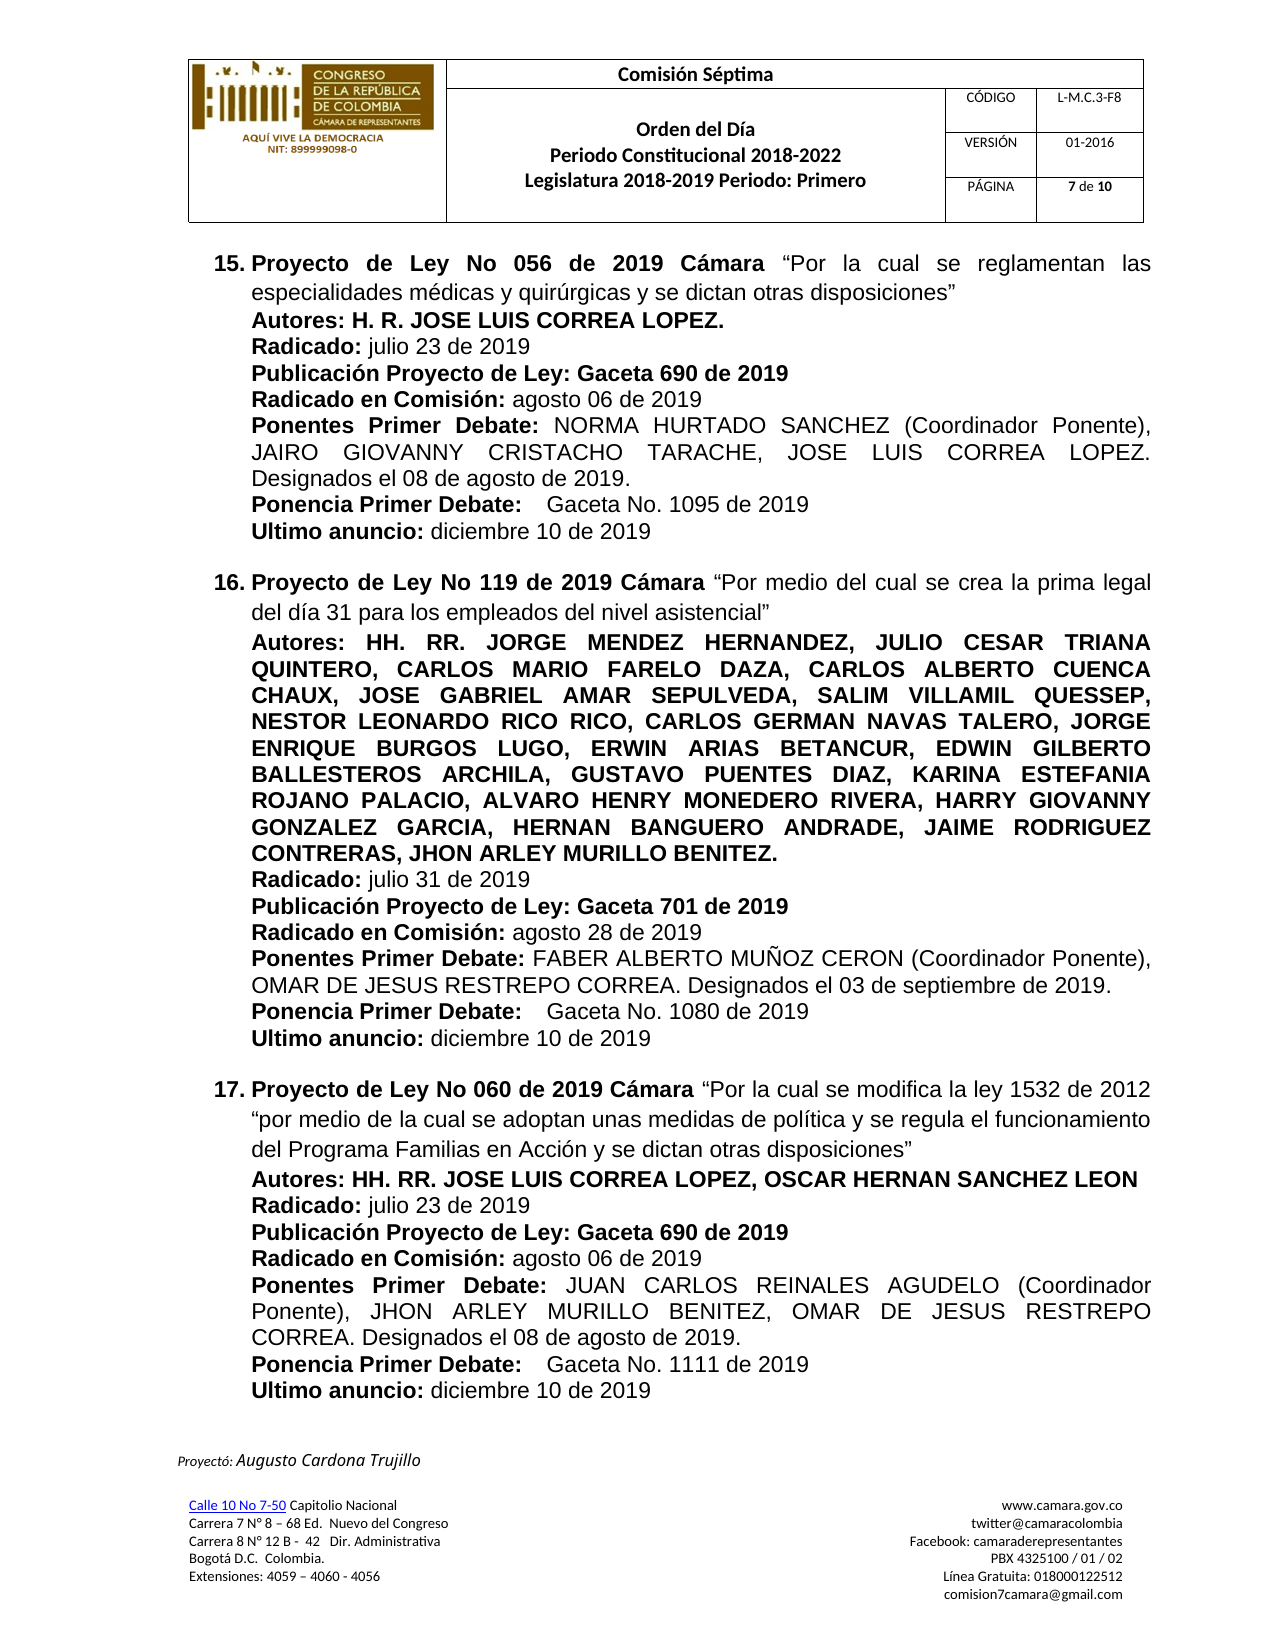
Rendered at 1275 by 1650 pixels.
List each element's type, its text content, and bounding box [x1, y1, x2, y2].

list Radicado: julio 31 de 2019 [251, 866, 1152, 893]
text Ultimo anuncio: diciembre 10 de 2019 [177, 1024, 1152, 1051]
text Ultimo anuncio: diciembre 10 de 2019 [177, 518, 1152, 544]
list Publicación Proyecto de Ley: Gaceta 690 de 2019 [251, 359, 1152, 386]
list Autores: H. R. JOSE LUIS CORREA LOPEZ. [251, 307, 1152, 333]
list Publicación Proyecto de Ley: Gaceta 690 de 2019 [251, 1219, 1152, 1245]
list Radicado en Comisión: agosto 06 de 2019 [251, 386, 1152, 412]
list Ponencia Primer Debate: Gaceta No. 1095 de 2019 [251, 491, 1152, 518]
list Radicado en Comisión: agosto 28 de 2019 [251, 919, 1152, 945]
list Ponentes Primer Debate: JUAN CARLOS REINALES AGUDELO (Coordinador Ponente), JHON ARLEY MURILLO BENITEZ, OMAR DE JESUS RESTREPO CORREA. Designados el 08 de agosto de 2019. [251, 1272, 1152, 1351]
list Publicación Proyecto de Ley: Gaceta 701 de 2019 [251, 893, 1152, 919]
list Autores: HH. RR. JOSE LUIS CORREA LOPEZ, OSCAR HERNAN SANCHEZ LEON [251, 1166, 1152, 1192]
list Ponencia Primer Debate: Gaceta No. 1080 de 2019 [251, 998, 1152, 1024]
list Radicado: julio 23 de 2019 [251, 1192, 1152, 1219]
list Autores: HH. RR. JORGE MENDEZ HERNANDEZ, JULIO CESAR TRIANA QUINTERO, CARLOS MARIO FARELO DAZA, CARLOS ALBERTO CUENCA CHAUX, JOSE GABRIEL AMAR SEPULVEDA, SALIM VILLAMIL QUESSEP, NESTOR LEONARDO RICO RICO, CARLOS GERMAN NAVAS TALERO, JORGE ENRIQUE BURGOS LUGO, ERWIN ARIAS BETANCUR, EDWIN GILBERTO BALLESTEROS ARCHILA, GUSTAVO PUENTES DIAZ, KARINA ESTEFANIA ROJANO PALACIO, ALVARO HENRY MONEDERO RIVERA, HARRY GIOVANNY GONZALEZ GARCIA, HERNAN BANGUERO ANDRADE, JAIME RODRIGUEZ CONTRERAS, JHON ARLEY MURILLO BENITEZ. [251, 629, 1152, 866]
list Radicado en Comisión: agosto 06 de 2019 [251, 1245, 1152, 1272]
list Proyecto de Ley No 056 de 2019 Cámara “Por la cual se reglamentan las especialidades médicas y quirúrgicas y se dictan otras disposiciones” [213, 250, 1152, 305]
list Ponentes Primer Debate: NORMA HURTADO SANCHEZ (Coordinador Ponente), JAIRO GIOVANNY CRISTACHO TARACHE, JOSE LUIS CORREA LOPEZ. Designados el 08 de agosto de 2019. [251, 412, 1152, 491]
list Ponentes Primer Debate: FABER ALBERTO MUÑOZ CERON (Coordinador Ponente), OMAR DE JESUS RESTREPO CORREA. Designados el 03 de septiembre de 2019. [251, 945, 1152, 998]
text Ultimo anuncio: diciembre 10 de 2019 [177, 1377, 1152, 1403]
list Proyecto de Ley No 060 de 2019 Cámara “Por la cual se modifica la ley 1532 de 2012 “por medio de la cual se adoptan unas medidas de política y se regula el funcionamiento del Programa Familias en Acción y se dictan otras disposiciones” [213, 1076, 1152, 1162]
picture [191, 60, 435, 156]
list Radicado: julio 23 de 2019 [251, 333, 1152, 359]
list Proyecto de Ley No 119 de 2019 Cámara “Por medio del cual se crea la prima legal del día 31 para los empleados del nivel asistencial” [213, 569, 1152, 625]
list Ponencia Primer Debate: Gaceta No. 1111 de 2019 [251, 1351, 1152, 1377]
